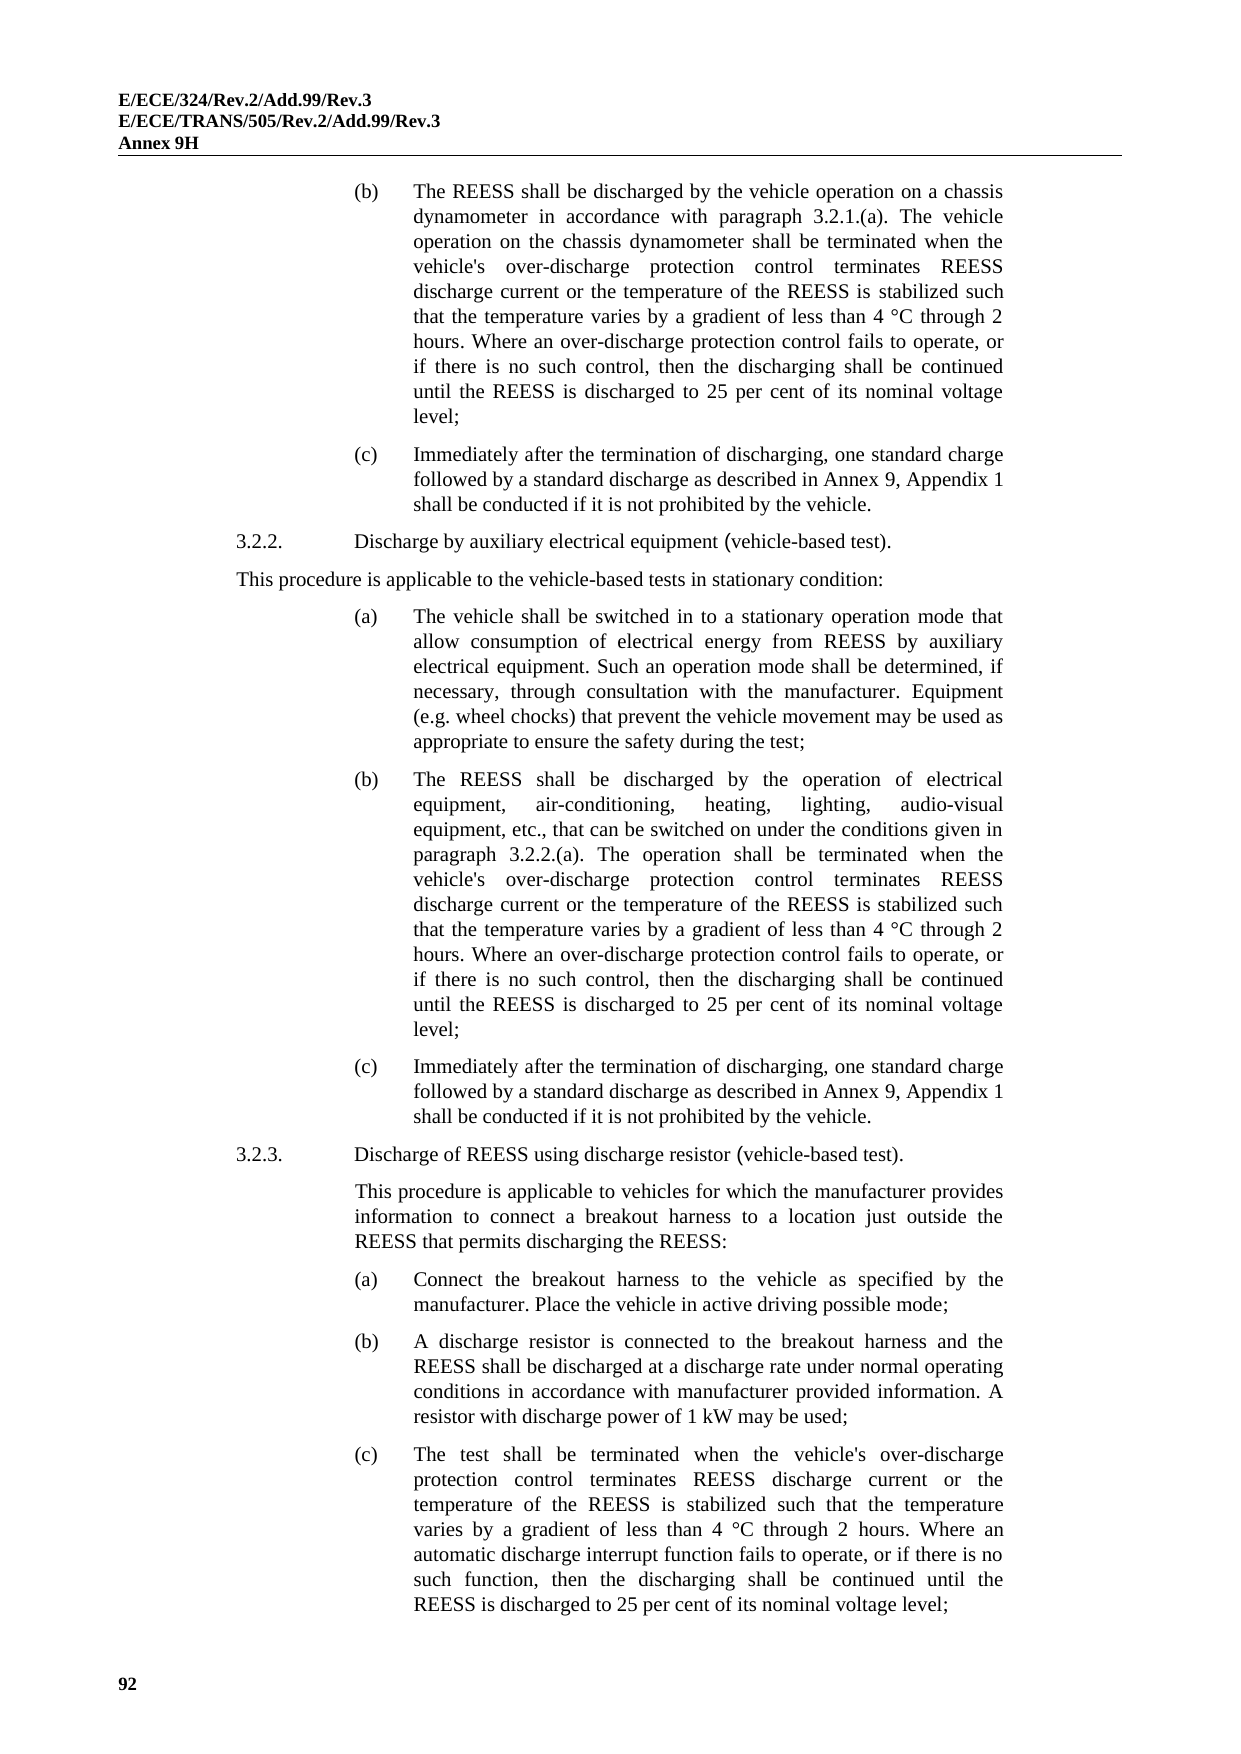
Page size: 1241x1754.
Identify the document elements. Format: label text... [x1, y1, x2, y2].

text (c) The test shall be terminated when the vehicle's over-discharge protection control terminates REESS discharge current or the temperature of the REESS is stabilized such that the temperature varies by a gradient of less than 4 °C through 2 hours. Where an automatic discharge interrupt function fails to operate, or if there is no such function, then the discharging shall be continued until the REESS is discharged to 25 per cent of its nominal voltage level; [354, 1441, 1004, 1616]
text This procedure is applicable to the vehicle-based tests in stationary condition: [236, 566, 1004, 591]
text 3.2.2. Discharge by auxiliary electrical equipment (vehicle-based test). [236, 528, 1004, 553]
text (b) The REESS shall be discharged by the operation of electrical equipment, air-conditioning, heating, lighting, audio-visual equipment, etc., that can be switched on under the conditions given in paragraph 3.2.2.(a). The operation shall be terminated when the vehicle's over-discharge protection control terminates REESS discharge current or the temperature of the REESS is stabilized such that the temperature varies by a gradient of less than 4 °C through 2 hours. Where an over-discharge protection control fails to operate, or if there is no such control, then the discharging shall be continued until the REESS is discharged to 25 per cent of its nominal voltage level; [354, 766, 1004, 1041]
text (b) A discharge resistor is connected to the breakout harness and the REESS shall be discharged at a discharge rate under normal operating conditions in accordance with manufacturer provided information. A resistor with discharge power of 1 kW may be used; [354, 1328, 1004, 1428]
text This procedure is applicable to vehicles for which the manufacturer provides information to connect a breakout harness to a location just outside the REESS that permits discharging the REESS: [354, 1178, 1004, 1253]
text (c) Immediately after the termination of discharging, one standard charge followed by a standard discharge as described in Annex 9, Appendix 1 shall be conducted if it is not prohibited by the vehicle. [354, 441, 1004, 516]
text (a) Connect the breakout harness to the vehicle as specified by the manufacturer. Place the vehicle in active driving possible mode; [354, 1266, 1004, 1316]
text (b) The REESS shall be discharged by the vehicle operation on a chassis dynamometer in accordance with paragraph 3.2.1.(a). The vehicle operation on the chassis dynamometer shall be terminated when the vehicle's over-discharge protection control terminates REESS discharge current or the temperature of the REESS is stabilized such that the temperature varies by a gradient of less than 4 °C through 2 hours. Where an over-discharge protection control fails to operate, or if there is no such control, then the discharging shall be continued until the REESS is discharged to 25 per cent of its nominal voltage level; [354, 178, 1004, 428]
text (c) Immediately after the termination of discharging, one standard charge followed by a standard discharge as described in Annex 9, Appendix 1 shall be conducted if it is not prohibited by the vehicle. [354, 1053, 1004, 1128]
text (a) The vehicle shall be switched in to a stationary operation mode that allow consumption of electrical energy from REESS by auxiliary electrical equipment. Such an operation mode shall be determined, if necessary, through consultation with the manufacturer. Equipment (e.g. wheel chocks) that prevent the vehicle movement may be used as appropriate to ensure the safety during the test; [354, 603, 1004, 753]
text 3.2.3. Discharge of REESS using discharge resistor (vehicle-based test). [236, 1141, 1004, 1166]
